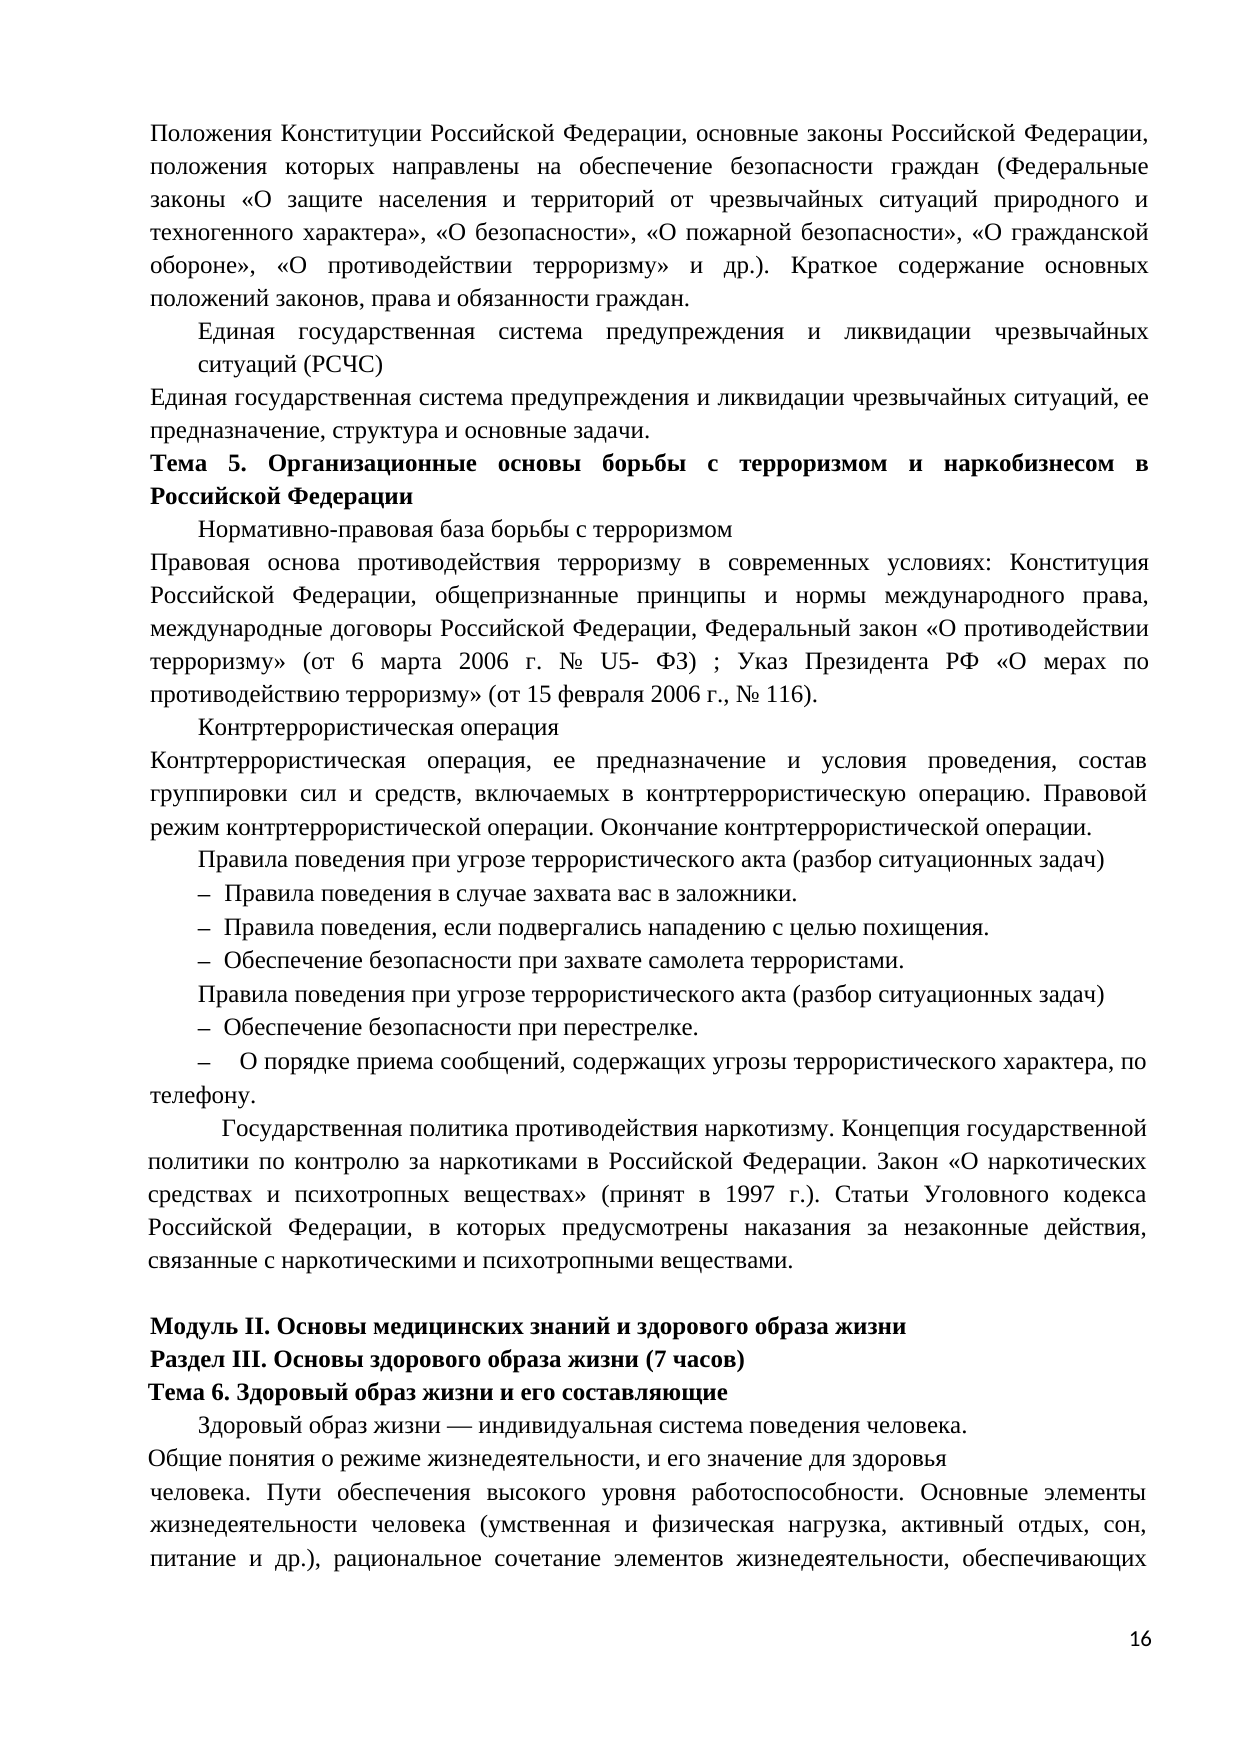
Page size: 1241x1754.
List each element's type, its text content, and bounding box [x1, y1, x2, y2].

list Правила поведения, если подвергались нападению с целью похищения. [150, 912, 1152, 941]
text Государственная политика противодействия наркотизму. Концепция государственной политики по контролю за наркотиками в Российской Федерации. Закон «О наркотических средствах и психотропных веществах» (принят в 1997 г.). Статьи Уголовного кодекса Российской Федерации, в которых предусмотрены наказания за незаконные действия, связанные с наркотическими и психотропными веществами. [148, 1113, 1147, 1274]
text Тема 5. Организационные основы борьбы с терроризмом и наркобизнесом в Российской Федерации [150, 448, 1149, 510]
list Обеспечение безопасности при перестрелке. [150, 1012, 1152, 1042]
text Общие понятия о режиме жизнедеятельности, и его значение для здоровья [148, 1443, 1152, 1472]
list Правила поведения в случае захвата вас в заложники. [150, 878, 1152, 907]
list О порядке приема сообщений, содержащих угрозы террористического характера, по телефону. [150, 1046, 1147, 1109]
text Положения Конституции Российской Федерации, основные законы Российской Федерации, положения которых направлены на обеспечение безопасности граждан (Федеральные законы «О защите населения и территорий от чрезвычайных ситуаций природного и техногенного характера», «О безопасности», «О пожарной безопасности», «О гражданской обороне», «О противодействии терроризму» и др.). Краткое содержание основных положений законов, права и обязанности граждан. [150, 118, 1149, 312]
text Модуль II. Основы медицинских знаний и здорового образа жизни [150, 1311, 960, 1340]
text Правила поведения при угрозе террористического акта (разбор ситуационных задач) [198, 844, 1147, 873]
list Обеспечение безопасности при захвате самолета террористами. [150, 946, 1152, 975]
text Правила поведения при угрозе террористического акта (разбор ситуационных задач) [198, 979, 1147, 1008]
text Единая государственная система предупреждения и ликвидации чрезвычайных ситуаций (РСЧС) [198, 316, 1149, 378]
text Правовая основа противодействия терроризму в современных условиях: Конституция Российской Федерации, общепризнанные принципы и нормы международного права, международные договоры Российской Федерации, Федеральный закон «О противодействии терроризму» (от 6 марта 2006 г. № U5- ФЗ) ; Указ Президента РФ «О мерах по противодействию терроризму» (от 15 февраля 2006 г., № 116). [150, 547, 1149, 708]
text Контртеррористическая операция, ее предназначение и условия проведения, состав группировки сил и средств, включаемых в контртеррористическую операцию. Правовой режим контртеррористической операции. Окончание контртеррористической операции. [150, 746, 1147, 840]
text Здоровый образ жизни — индивидуальная система поведения человека. [198, 1411, 1152, 1439]
text Единая государственная система предупреждения и ликвидации чрезвычайных ситуаций, ее предназначение, структура и основные задачи. [150, 382, 1149, 444]
text Контртеррористическая операция [198, 712, 1152, 741]
text Нормативно-правовая база борьбы с терроризмом [150, 514, 1152, 543]
text Раздел III. Основы здорового образа жизни (7 часов) [150, 1344, 960, 1373]
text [150, 1477, 1147, 1571]
text Тема 6. Здоровый образ жизни и его составляющие [148, 1377, 960, 1406]
